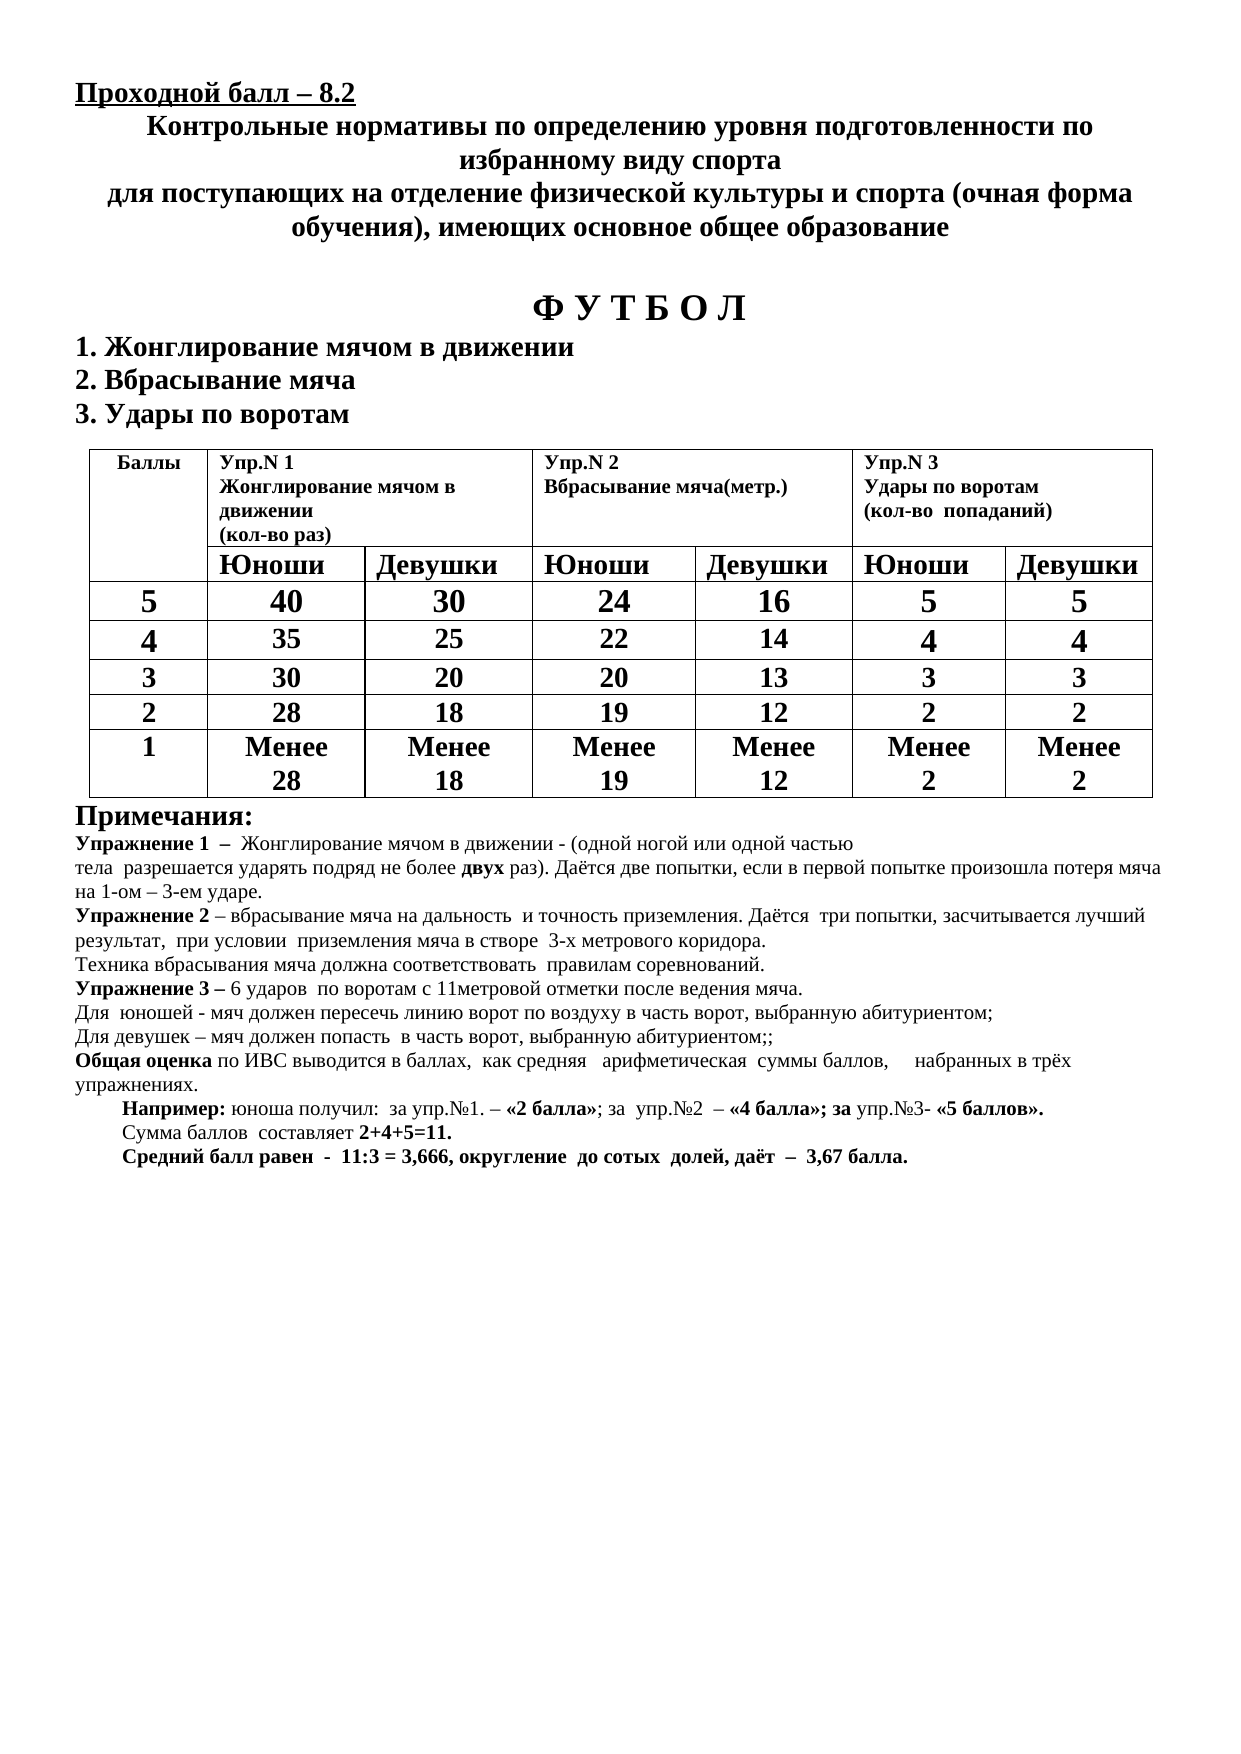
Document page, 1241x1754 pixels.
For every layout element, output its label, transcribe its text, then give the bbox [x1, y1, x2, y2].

table_header Упр.N 1 Жонглирование мячом в движении (кол-во раз) [208, 450, 532, 546]
table_cell 3 [90, 660, 207, 694]
text 3. Удары по воротам [75, 396, 1165, 429]
table_cell 2 [853, 695, 1005, 728]
text Средний балл равен - 11:3 = 3,666, округление до сотых долей, даёт – 3,67 балла. [75, 1144, 1165, 1168]
table_cell 40 [208, 582, 364, 620]
text 1. Жонглирование мячом в движении [75, 329, 1165, 362]
text Для юношей - мяч должен пересечь линию ворот по воздуху в часть ворот, выбранную абитуриентом; [75, 1000, 1165, 1024]
table_cell 28 [208, 695, 364, 728]
table_cell 19 [533, 695, 695, 728]
text Примечания: [75, 798, 1165, 831]
table_cell 4 [853, 621, 1005, 659]
table_header Баллы [90, 450, 207, 581]
table_cell 3 [1006, 660, 1152, 694]
table_cell 30 [366, 582, 532, 620]
table_cell 13 [696, 660, 852, 694]
table_cell 4 [1006, 621, 1152, 659]
table_header Упр.N 2 Вбрасывание мяча(метр.) [533, 450, 852, 546]
text 2. Вбрасывание мяча [75, 362, 1165, 396]
text Ф У Т Б О Л [112, 286, 1165, 329]
table_cell 22 [533, 621, 695, 659]
text для поступающих на отделение физической культуры и спорта (очная форма обучения), имеющих основное общее образование [75, 176, 1165, 243]
table_cell Менее 2 [853, 730, 1005, 797]
table_cell Менее 2 [1006, 730, 1152, 797]
table_cell 5 [853, 582, 1005, 620]
table_cell 18 [366, 695, 532, 728]
table_cell 12 [696, 695, 852, 728]
text Техника вбрасывания мяча должна соответствовать правилам соревнований. [75, 952, 1165, 976]
table_cell Девушки [696, 547, 852, 581]
table_cell Девушки [1006, 547, 1152, 581]
table_cell Менее 28 [208, 730, 364, 797]
table_cell Девушки [366, 547, 532, 581]
table_cell 2 [1006, 695, 1152, 728]
text Сумма баллов составляет 2+4+5=11. [75, 1120, 1165, 1144]
text Общая оценка по ИВС выводится в баллах, как средняя арифметическая суммы баллов, набранных в трёх упражнениях. [75, 1048, 1165, 1096]
text Контрольные нормативы по определению уровня подготовленности по избранному виду спорта [75, 108, 1165, 176]
table_cell 16 [696, 582, 852, 620]
table_cell Юноши [208, 547, 364, 581]
table_cell 4 [90, 621, 207, 659]
table_cell 5 [1006, 582, 1152, 620]
text Упражнение 3 – 6 ударов по воротам с 11метровой отметки после ведения мяча. [75, 976, 1165, 1000]
text тела разрешается ударять подряд не более двух раз). Даётся две попытки, если в первой попытке произошла потеря мяча на 1-ом – 3-ем ударе. [75, 855, 1165, 903]
table_cell 5 [90, 582, 207, 620]
table_cell 30 [208, 660, 364, 694]
table_cell 35 [208, 621, 364, 659]
table_cell 20 [366, 660, 532, 694]
table_header Упр.N 3 Удары по воротам (кол-во попаданий) [853, 450, 1152, 546]
text Например: юноша получил: за упр.№1. – «2 балла»; за упр.№2 – «4 балла»; за упр.№3- «5 баллов». [75, 1096, 1165, 1120]
table_cell Менее 18 [366, 730, 532, 797]
table_cell 3 [853, 660, 1005, 694]
table_cell Менее 12 [696, 730, 852, 797]
table_cell 2 [90, 695, 207, 728]
table_cell 25 [366, 621, 532, 659]
text Упражнение 2 – вбрасывание мяча на дальность и точность приземления. Даётся три попытки, засчитывается лучший результат, при условии приземления мяча в створе 3-х метрового коридора. [75, 903, 1165, 952]
text Проходной балл – 8.2 [75, 75, 1165, 108]
table_cell Юноши [533, 547, 695, 581]
table_cell 20 [533, 660, 695, 694]
table_cell 1 [90, 730, 207, 797]
text Упражнение 1 – Жонглирование мячом в движении - (одной ногой или одной частью [75, 831, 1165, 855]
table_cell Юноши [853, 547, 1005, 581]
table_cell 14 [696, 621, 852, 659]
table_cell 24 [533, 582, 695, 620]
table_cell Менее 19 [533, 730, 695, 797]
text Для девушек – мяч должен попасть в часть ворот, выбранную абитуриентом;; [75, 1024, 1165, 1048]
